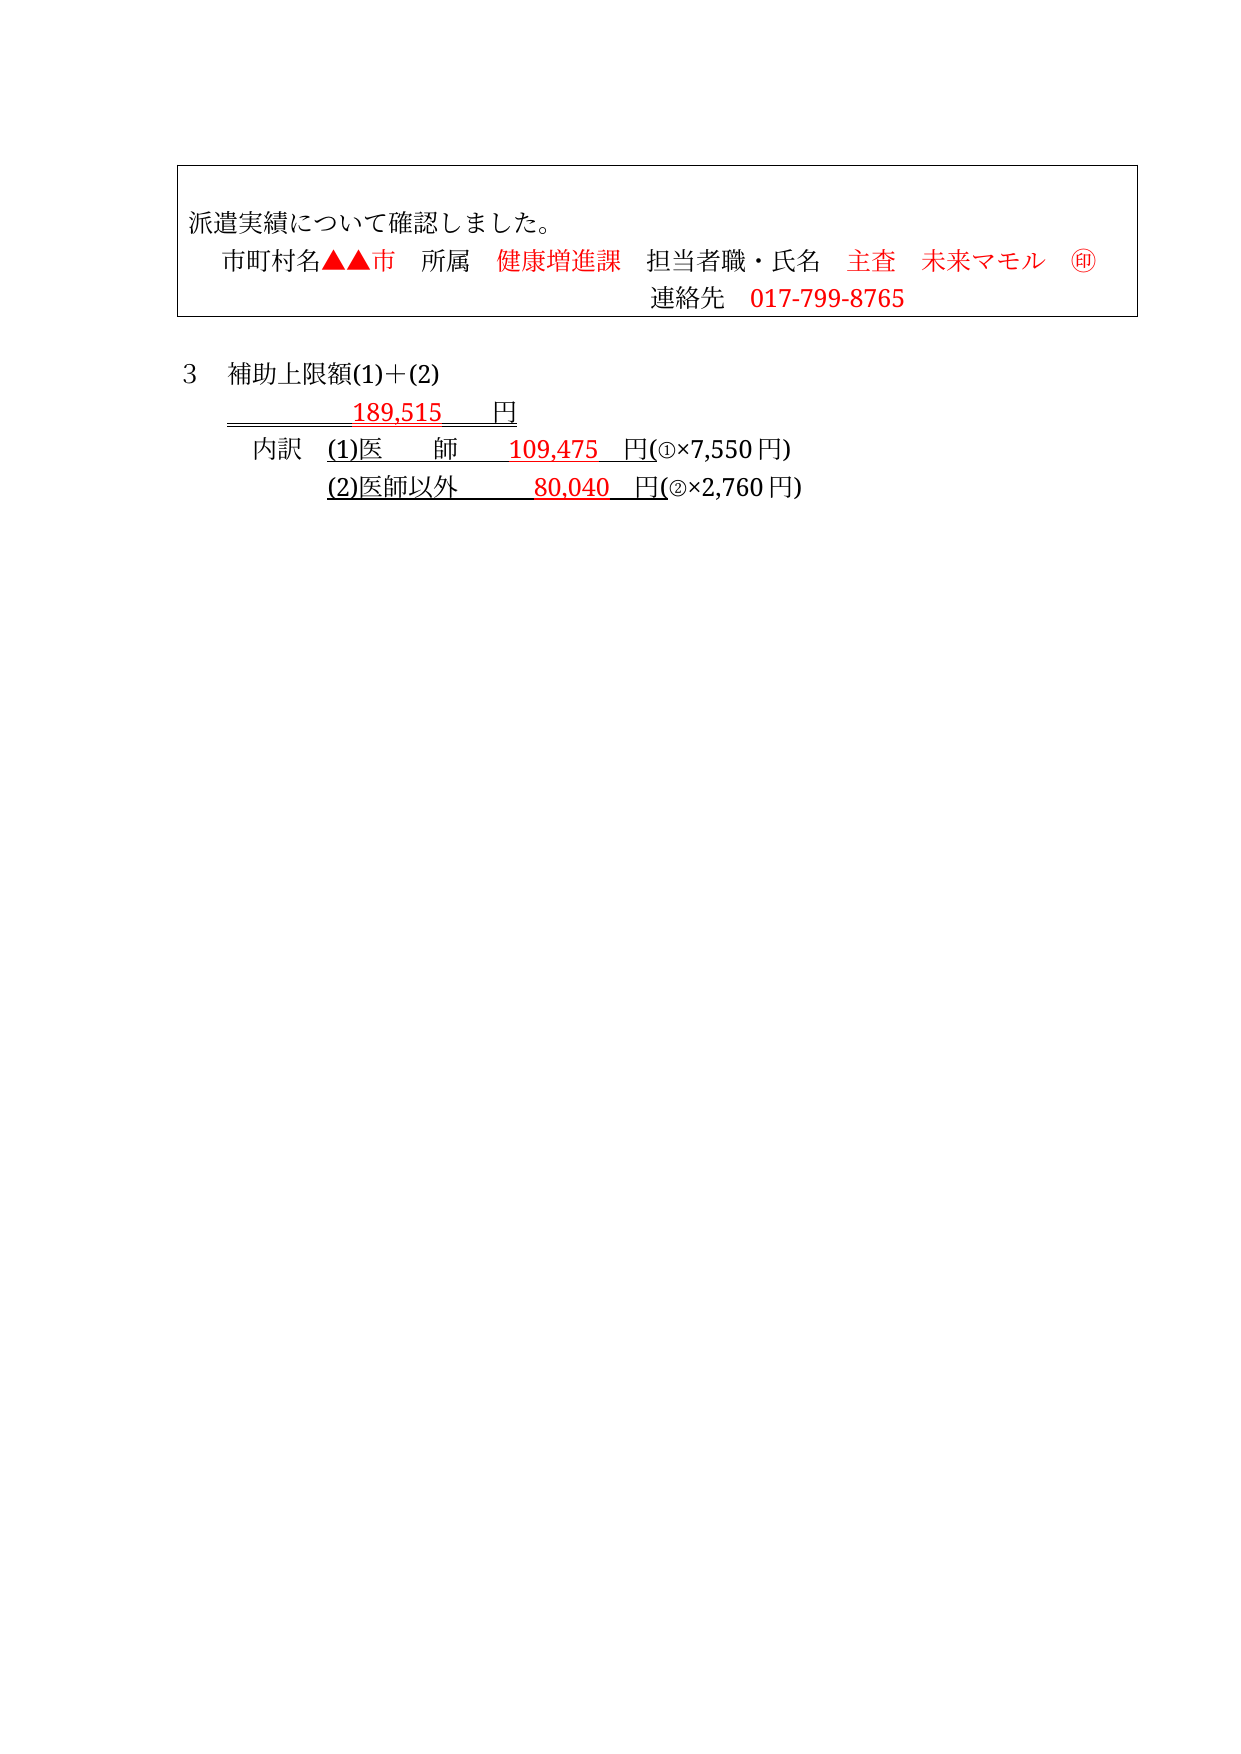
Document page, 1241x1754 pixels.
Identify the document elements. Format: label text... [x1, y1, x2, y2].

text (2)医師以外 80,040 円(②×2,760円) [177, 467, 1081, 504]
text 189,515 円 [177, 392, 1081, 429]
table_header 派遣実績について確認しました。 市町村名▲▲市 所属 健康増進課 担当者職・氏名 主査 未来マモル ㊞ 連絡先 017-799-8765 [178, 166, 1137, 316]
text ３ 補助上限額(1)＋(2) [177, 354, 1081, 392]
text 内訳 (1)医 師 109,475 円(①×7,550円) [177, 429, 1081, 467]
